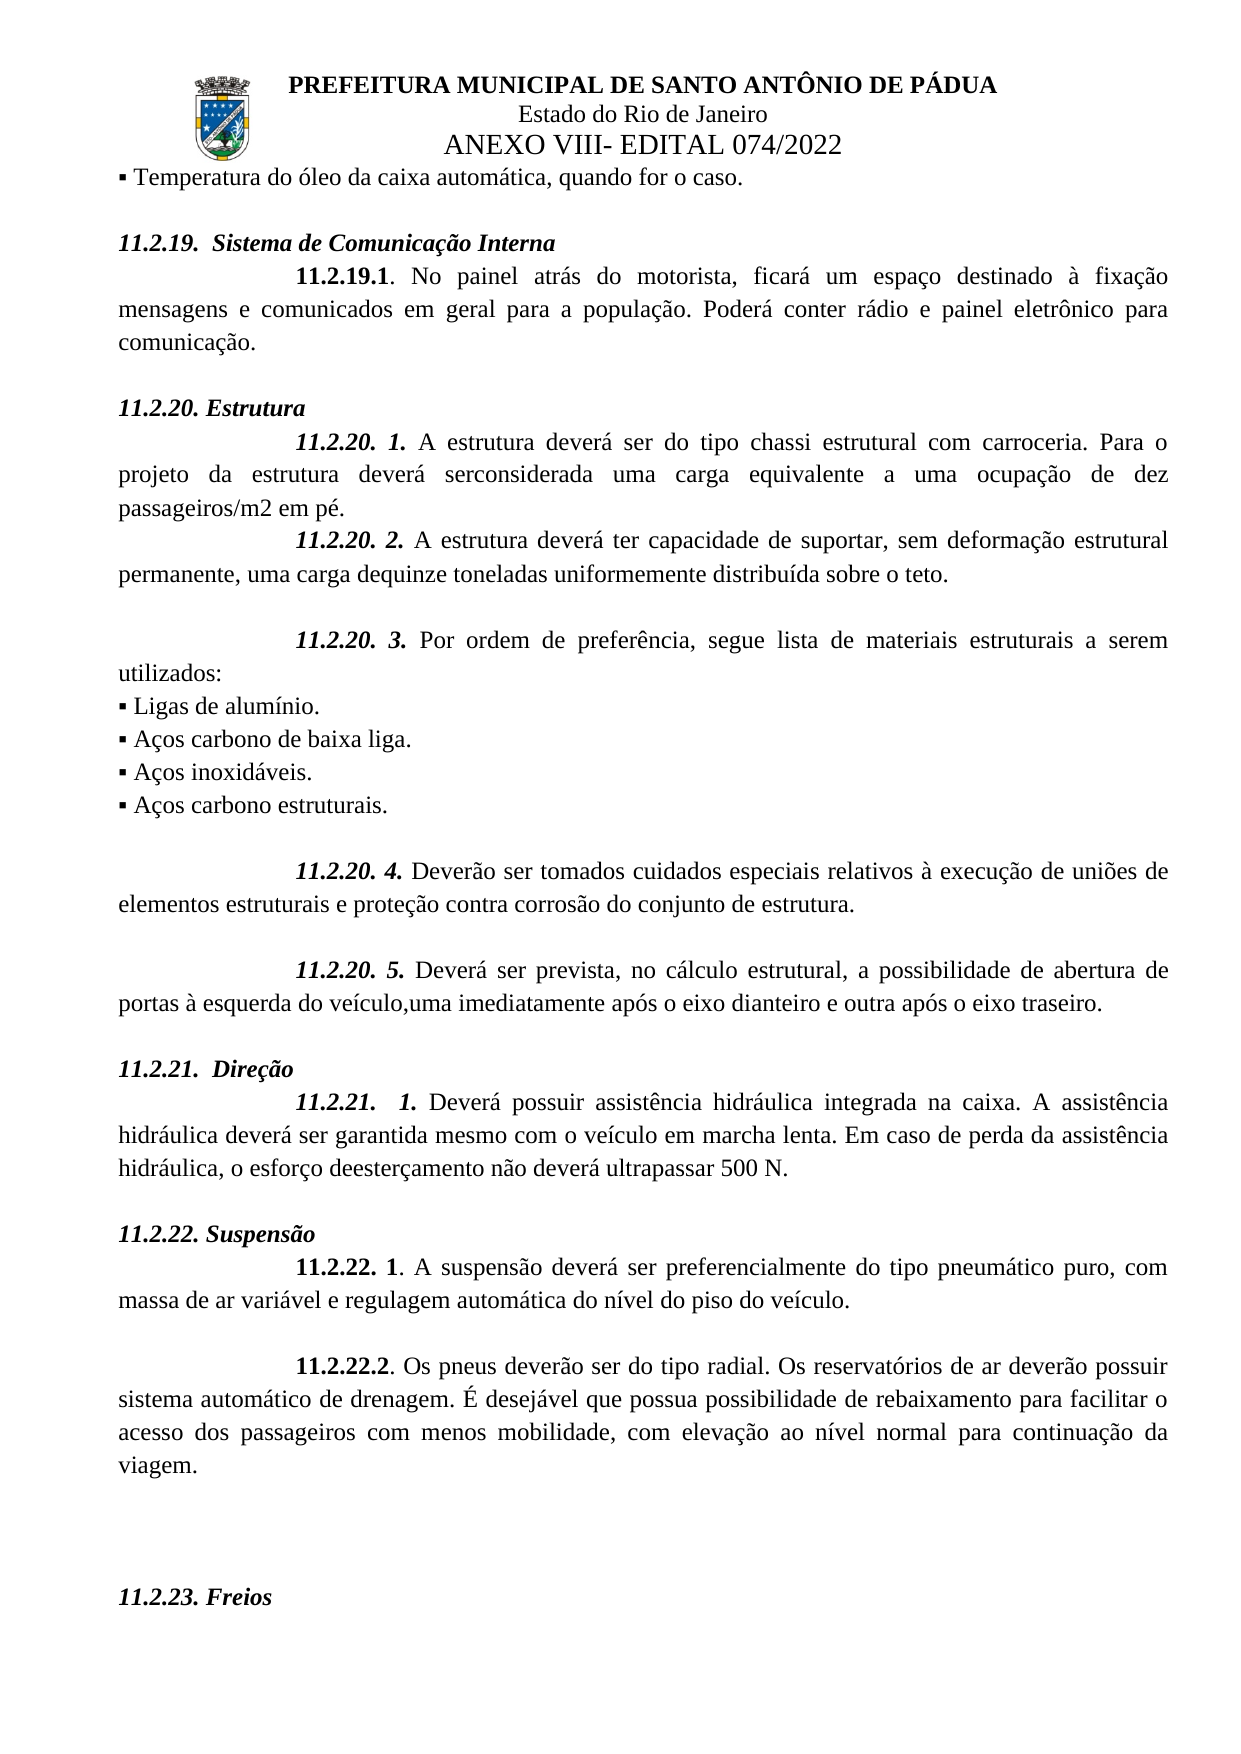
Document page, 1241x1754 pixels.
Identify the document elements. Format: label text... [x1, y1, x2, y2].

text 11.2.21. Direção [118, 1054, 1169, 1083]
text 11.2.21. 1. Deverá possuir assistência hidráulica integrada na caixa. A assistência hidráulica deverá ser garantida mesmo com o veículo em marcha lenta. Em caso de perda da assistência hidráulica, o esforço deesterçamento não deverá ultrapassar 500 N. [118, 1087, 1169, 1182]
text ▪ Temperatura do óleo da caixa automática, quando for o caso. [118, 162, 1169, 191]
text 11.2.20. 3. Por ordem de preferência, segue lista de materiais estruturais a serem utilizados: [118, 625, 1169, 686]
picture [191, 75, 253, 163]
text 11.2.20. 5. Deverá ser prevista, no cálculo estrutural, a possibilidade de abertura de portas à esquerda do veículo,uma imediatamente após o eixo dianteiro e outra após o eixo traseiro. [118, 955, 1169, 1017]
text ▪ Ligas de alumínio. [118, 691, 1169, 719]
text ▪ Aços carbono estruturais. [118, 790, 1169, 818]
text ▪ Aços inoxidáveis. [118, 757, 1169, 786]
text 11.2.22.2. Os pneus deverão ser do tipo radial. Os reservatórios de ar deverão possuir sistema automático de drenagem. É desejável que possua possibilidade de rebaixamento para facilitar o acesso dos passageiros com menos mobilidade, com elevação ao nível normal para continuação da viagem. [118, 1351, 1169, 1479]
text ▪ Aços carbono de baixa liga. [118, 724, 1169, 752]
text 11.2.20. Estrutura [118, 393, 1169, 422]
text 11.2.19. Sistema de Comunicação Interna [118, 228, 1169, 257]
text 11.2.19.1. No painel atrás do motorista, ficará um espaço destinado à fixação mensagens e comunicados em geral para a população. Poderá conter rádio e painel eletrônico para comunicação. [118, 261, 1169, 356]
text 11.2.20. 1. A estrutura deverá ser do tipo chassi estrutural com carroceria. Para o projeto da estrutura deverá serconsiderada uma carga equivalente a uma ocupação de dez passageiros/m2 em pé. [118, 427, 1169, 521]
text 11.2.22. 1. A suspensão deverá ser preferencialmente do tipo pneumático puro, com massa de ar variável e regulagem automática do nível do piso do veículo. [118, 1252, 1169, 1314]
text 11.2.22. Suspensão [118, 1219, 1169, 1248]
text 11.2.20. 2. A estrutura deverá ter capacidade de suportar, sem deformação estrutural permanente, uma carga dequinze toneladas uniformemente distribuída sobre o teto. [118, 526, 1169, 587]
text 11.2.20. 4. Deverão ser tomados cuidados especiais relativos à execução de uniões de elementos estruturais e proteção contra corrosão do conjunto de estrutura. [118, 856, 1169, 918]
text 11.2.23. Freios [118, 1582, 1169, 1611]
